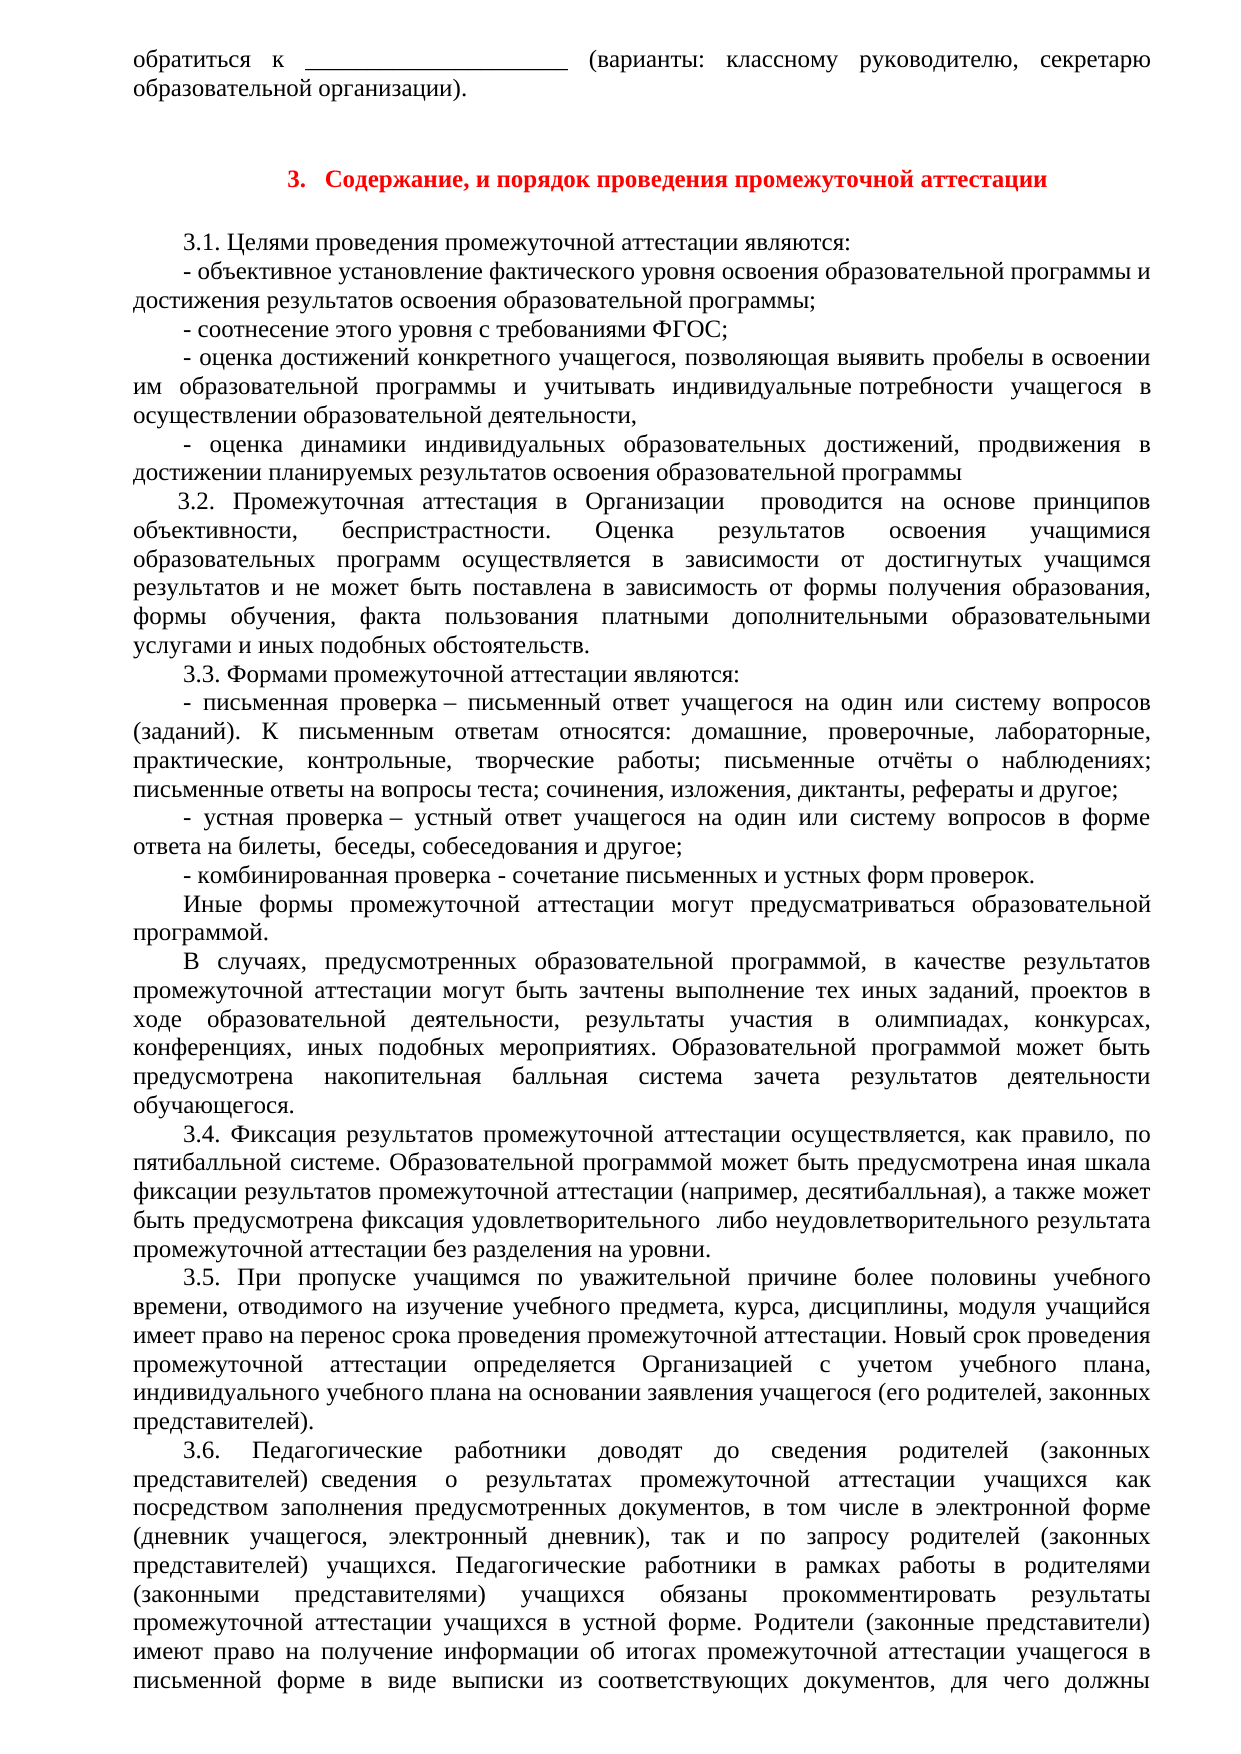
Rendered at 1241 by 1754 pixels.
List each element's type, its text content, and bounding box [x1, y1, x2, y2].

text - устная проверка – устный ответ учащегося на один или систему вопросов в форме ответа на билеты, беседы, собеседования и другое; [133, 802, 1152, 860]
text - комбинированная проверка - сочетание письменных и устных форм проверок. [133, 860, 1152, 889]
text 3.2. Промежуточная аттестация в Организации проводится на основе принципов объективности, беспристрастности. Оценка результатов освоения учащимися образовательных программ осуществляется в зависимости от достигнутых учащимся результатов и не может быть поставлена в зависимость от формы получения образования, формы обучения, факта пользования платными дополнительными образовательными услугами и иных подобных обстоятельств. [133, 486, 1152, 659]
list Содержание, и порядок проведения промежуточной аттестации [183, 164, 1152, 193]
text - оценка динамики индивидуальных образовательных достижений, продвижения в достижении планируемых результатов освоения образовательной программы [133, 429, 1152, 486]
text 3.3. Формами промежуточной аттестации являются: [133, 659, 1152, 687]
text - письменная проверка – письменный ответ учащегося на один или систему вопросов (заданий). К письменным ответам относятся: домашние, проверочные, лабораторные, практические, контрольные, творческие работы; письменные отчёты о наблюдениях; письменные ответы на вопросы теста; сочинения, изложения, диктанты, рефераты и другое; [133, 687, 1152, 802]
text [133, 44, 1152, 102]
text 3.4. Фиксация результатов промежуточной аттестации осуществляется, как правило, по пятибалльной системе. Образовательной программой может быть предусмотрена иная шкала фиксации результатов промежуточной аттестации (например, десятибалльная), а также может быть предусмотрена фиксация удовлетворительного либо неудовлетворительного результата промежуточной аттестации без разделения на уровни. [133, 1119, 1152, 1262]
text 3.1. Целями проведения промежуточной аттестации являются: [133, 227, 1152, 256]
text Иные формы промежуточной аттестации могут предусматриваться образовательной программой. [133, 889, 1152, 946]
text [133, 1435, 1152, 1694]
text - оценка достижений конкретного учащегося, позволяющая выявить пробелы в освоении им образовательной программы и учитывать индивидуальные потребности учащегося в осуществлении образовательной деятельности, [133, 342, 1152, 429]
text В случаях, предусмотренных образовательной программой, в качестве результатов промежуточной аттестации могут быть зачтены выполнение тех иных заданий, проектов в ходе образовательной деятельности, результаты участия в олимпиадах, конкурсах, конференциях, иных подобных мероприятиях. Образовательной программой может быть предусмотрена накопительная балльная система зачета результатов деятельности обучающегося. [133, 946, 1152, 1119]
text - соотнесение этого уровня с требованиями ФГОС; [133, 314, 1152, 342]
text 3.5. При пропуске учащимся по уважительной причине более половины учебного времени, отводимого на изучение учебного предмета, курса, дисциплины, модуля учащийся имеет право на перенос срока проведения промежуточной аттестации. Новый срок проведения промежуточной аттестации определяется Организацией с учетом учебного плана, индивидуального учебного плана на основании заявления учащегося (его родителей, законных представителей). [133, 1262, 1152, 1435]
text - объективное установление фактического уровня освоения образовательной программы и достижения результатов освоения образовательной программы; [133, 256, 1152, 314]
